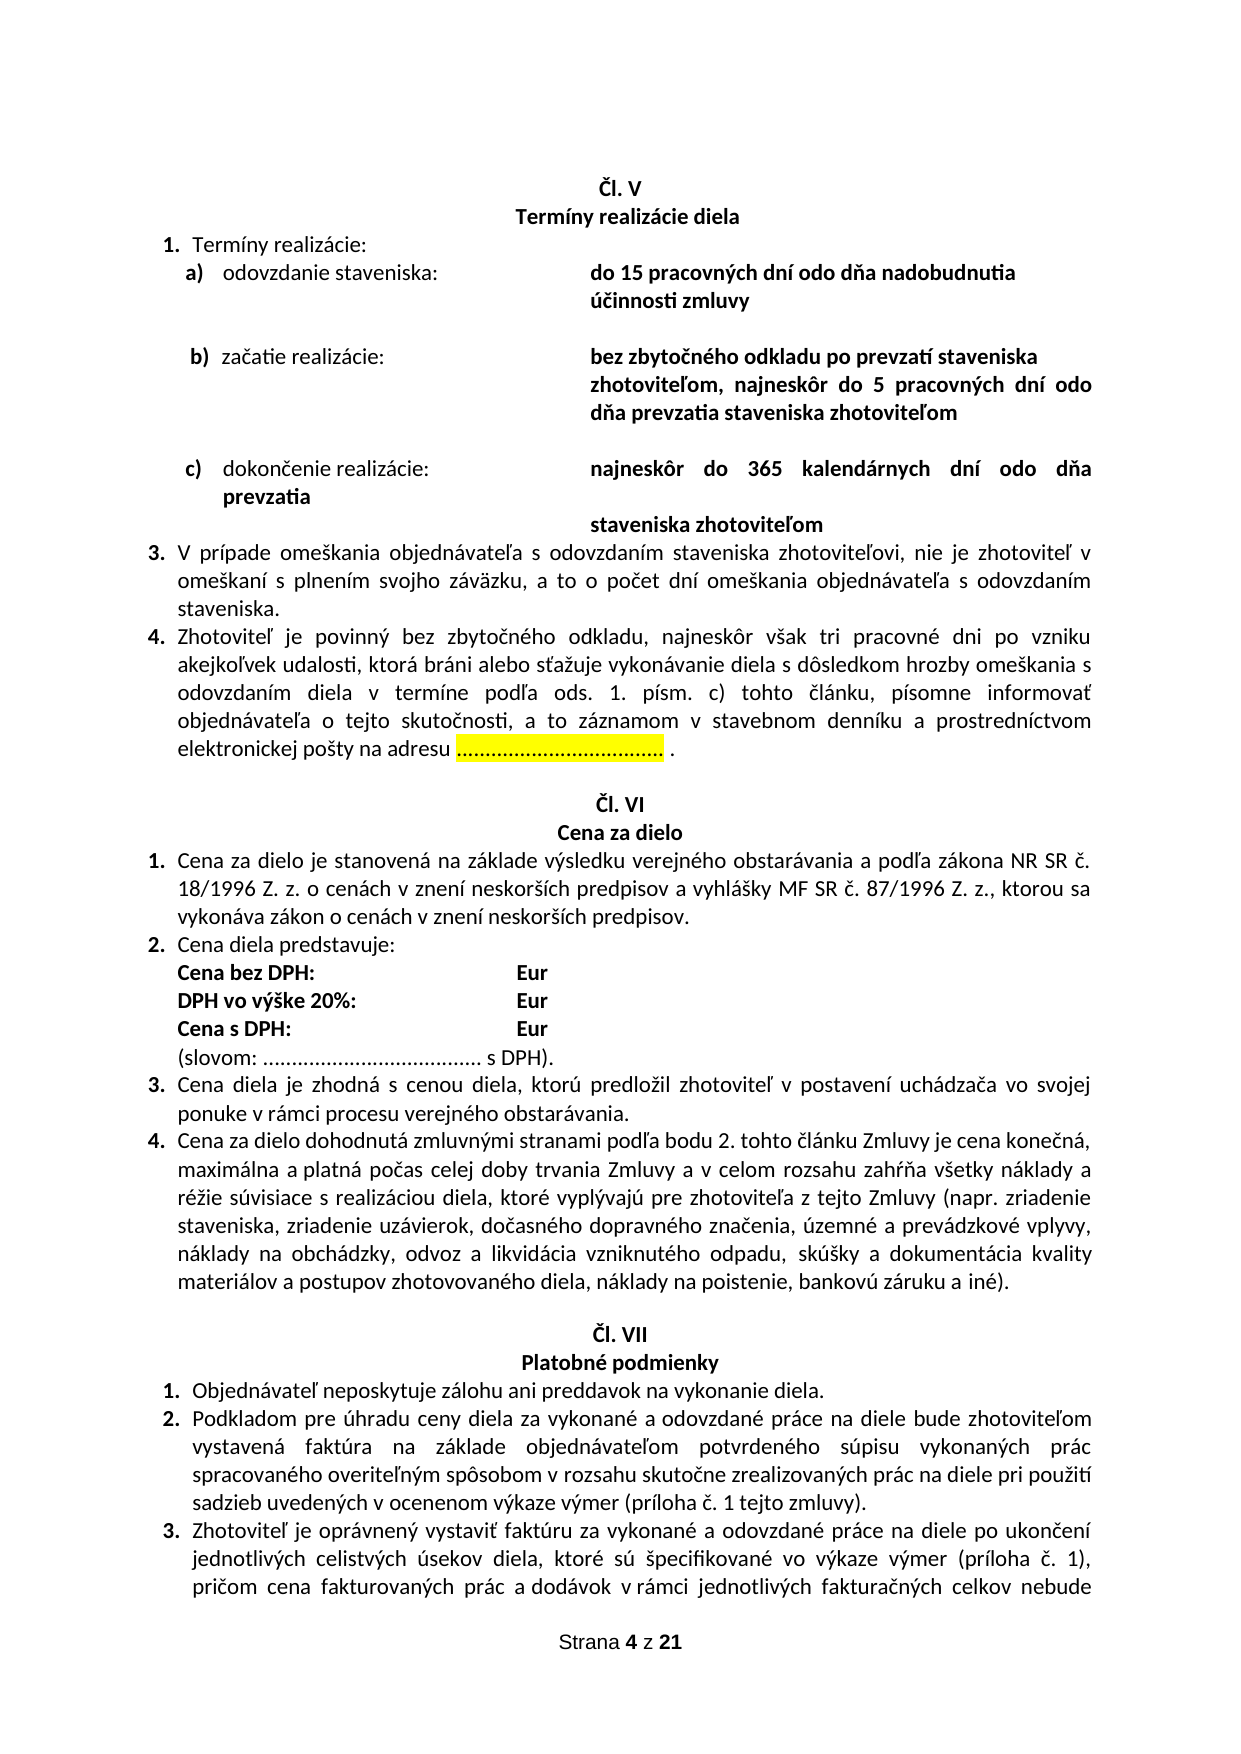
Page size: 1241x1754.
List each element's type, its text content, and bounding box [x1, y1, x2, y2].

list začatie realizácie: bez zbytočného odkladu po prevzatí staveniska [190, 342, 1093, 370]
list Objednávateľ neposkytuje zálohu ani preddavok na vykonanie diela. [162, 1376, 1093, 1404]
subtitle Čl. V [148, 174, 1093, 202]
text Čl. VII [148, 1320, 1093, 1348]
list Cena diela je zhodná s cenou diela, ktorú predložil zhotoviteľ v postavení uchádzača vo svojej ponuke v rámci procesu verejného obstarávania. [148, 1071, 1093, 1127]
text Cena za dielo [148, 818, 1093, 846]
text DPH vo výške 20%: Eur [148, 987, 1093, 1014]
list Cena diela predstavuje: [148, 931, 1093, 958]
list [162, 1516, 1093, 1600]
list staveniska zhotoviteľom [227, 510, 1093, 538]
subtitle Termíny realizácie diela [148, 202, 1093, 230]
text Platobné podmienky [148, 1348, 1093, 1376]
list Cena za dielo dohodnutá zmluvnými stranami podľa bodu 2. tohto článku Zmluvy je cena konečná, maximálna a platná počas celej doby trvania Zmluvy a v celom rozsahu zahŕňa všetky náklady a réžie súvisiace s realizáciou diela, ktoré vyplývajú pre zhotoviteľa z tejto Zmluvy (napr. zriadenie staveniska, zriadenie uzávierok, dočasného dopravného značenia, územné a prevádzkové vplyvy, náklady na obchádzky, odvoz a likvidácia vzniknutého odpadu, skúšky a dokumentácia kvality materiálov a postupov zhotovovaného diela, náklady na poistenie, bankovú záruku a iné). [148, 1127, 1093, 1295]
text Čl. VI [148, 790, 1093, 818]
list dokončenie realizácie: najneskôr do 365 kalendárnych dní odo dňa prevzatia [185, 454, 1093, 510]
list Podkladom pre úhradu ceny diela za vykonané a odovzdané práce na diele bude zhotoviteľom vystavená faktúra na základe objednávateľom potvrdeného súpisu vykonaných prác spracovaného overiteľným spôsobom v rozsahu skutočne zrealizovaných prác na diele pri použití sadzieb uvedených v ocenenom výkaze výmer (príloha č. 1 tejto zmluvy). [162, 1404, 1093, 1516]
text účinnosti zmluvy [148, 286, 1093, 314]
list Cena za dielo je stanovená na základe výsledku verejného obstarávania a podľa zákona NR SR č. 18/1996 Z. z. o cenách v znení neskorších predpisov a vyhlášky MF SR č. 87/1996 Z. z., ktorou sa vykonáva zákon o cenách v znení neskorších predpisov. [148, 846, 1093, 931]
list Termíny realizácie: [162, 230, 1093, 258]
text Cena s DPH: Eur [148, 1014, 1093, 1043]
list odovzdanie staveniska: do 15 pracovných dní odo dňa nadobudnutia [185, 258, 1093, 286]
list Zhotoviteľ je povinný bez zbytočného odkladu, najneskôr však tri pracovné dni po vzniku akejkoľvek udalosti, ktorá bráni alebo sťažuje vykonávanie diela s dôsledkom hrozby omeškania s odovzdaním diela v termíne podľa ods. 1. písm. c) tohto článku, písomne informovať objednávateľa o tejto skutočnosti, a to záznamom v stavebnom denníku a prostredníctvom elektronickej pošty na adresu .................................... . [148, 622, 1093, 762]
text Cena bez DPH: Eur [148, 958, 1093, 987]
text (slovom: ...................................... s DPH). [148, 1043, 1093, 1071]
list V prípade omeškania objednávateľa s odovzdaním staveniska zhotoviteľovi, nie je zhotoviteľ v omeškaní s plnením svojho záväzku, a to o počet dní omeškania objednávateľa s odovzdaním staveniska. [148, 538, 1093, 622]
list zhotoviteľom, najneskôr do 5 pracovných dní odo dňa prevzatia staveniska zhotoviteľom [590, 370, 1093, 426]
